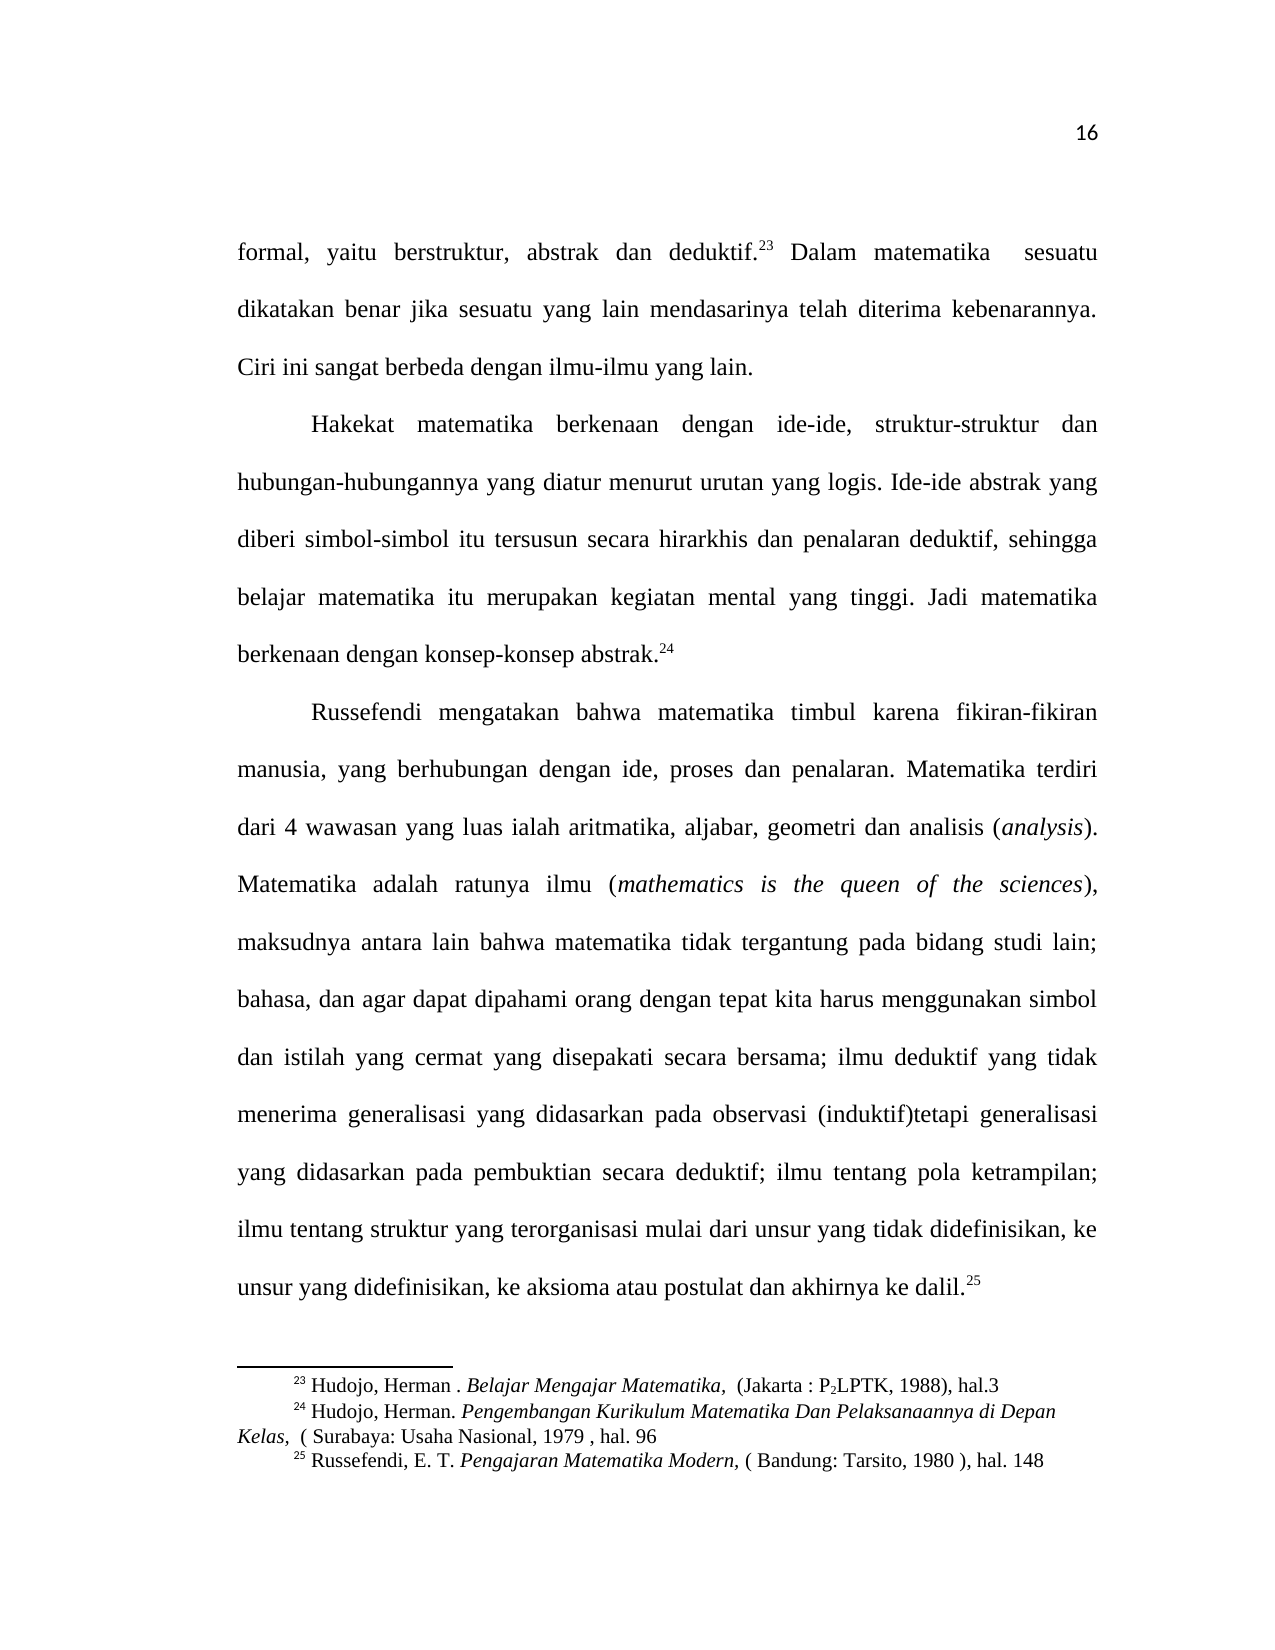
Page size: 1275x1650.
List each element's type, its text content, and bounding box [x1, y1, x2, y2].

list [237, 237, 1098, 381]
list Hakekat matematika berkenaan dengan ide-ide, struktur-struktur dan hubungan-hubungannya yang diatur menurut urutan yang logis. Ide-ide abstrak yang diberi simbol-simbol itu tersusun secara hirarkhis dan penalaran deduktif, sehingga belajar matematika itu merupakan kegiatan mental yang tinggi. Jadi matematika berkenaan dengan konsep-konsep abstrak. [237, 409, 1098, 668]
list Russefendi mengatakan bahwa matematika timbul karena fikiran-fikiran manusia, yang berhubungan dengan ide, proses dan penalaran. Matematika terdiri dari 4 wawasan yang luas ialah aritmatika, aljabar, geometri dan analisis (analysis). Matematika adalah ratunya ilmu (mathematics is the queen of the sciences), maksudnya antara lain bahwa matematika tidak tergantung pada bidang studi lain; bahasa, dan agar dapat dipahami orang dengan tepat kita harus menggunakan simbol dan istilah yang cermat yang disepakati secara bersama; ilmu deduktif yang tidak menerima generalisasi yang didasarkan pada observasi (induktif)tetapi generalisasi yang didasarkan pada pembuktian secara deduktif; ilmu tentang pola ketrampilan; ilmu tentang struktur yang terorganisasi mulai dari unsur yang tidak didefinisikan, ke unsur yang didefinisikan, ke aksioma atau postulat dan akhirnya ke dalil. [237, 697, 1098, 1301]
